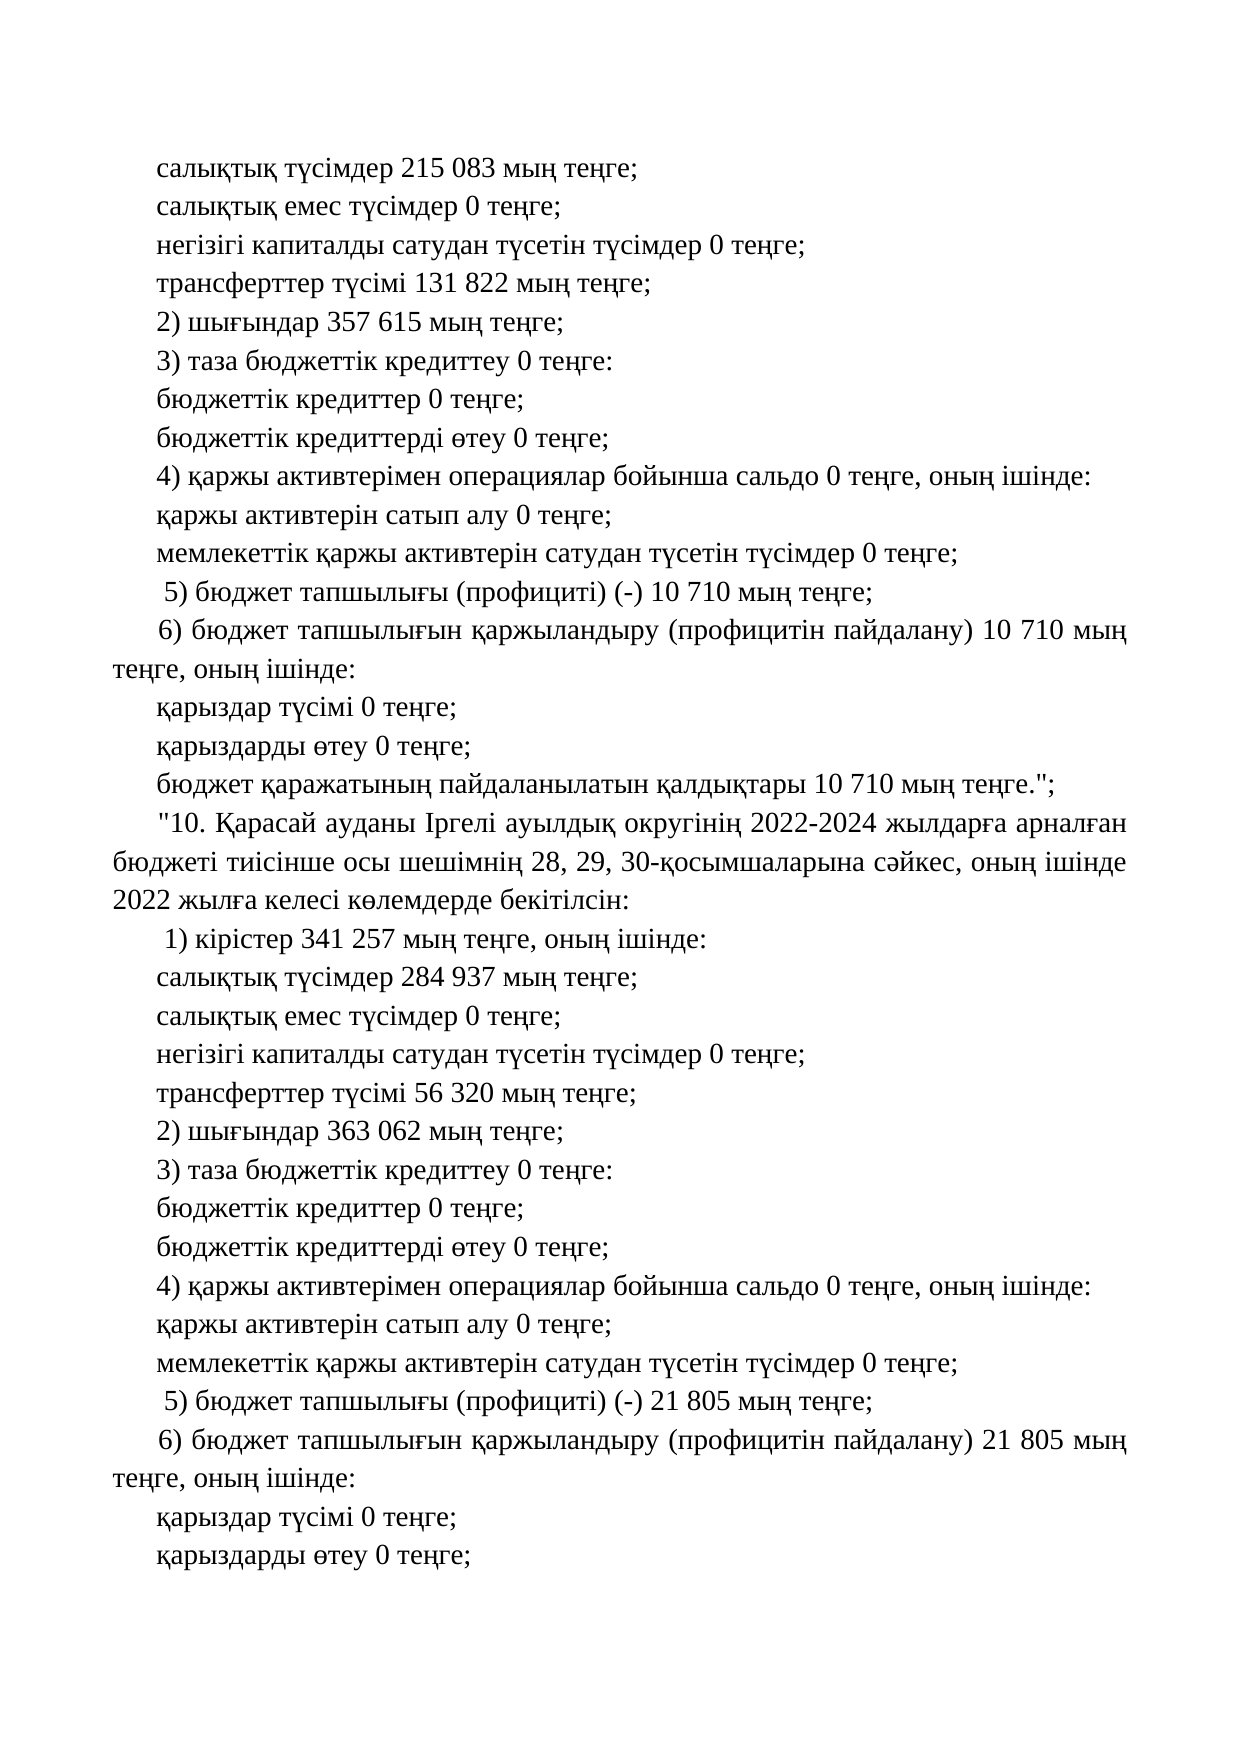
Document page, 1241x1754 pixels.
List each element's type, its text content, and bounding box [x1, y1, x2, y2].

text 6) бюджет тапшылығын қаржыландыру (профицитін пайдалану) 21 805 мың теңге, оның ішінде: [112, 1422, 1128, 1494]
text 5) бюджет тапшылығы (профициті) (-) 10 710 мың теңге; [112, 574, 1128, 607]
text негізігі капиталды сатудан түсетін түсімдер 0 теңге; [112, 227, 1128, 261]
text қарыздар түсімі 0 теңге; [112, 689, 1128, 723]
text қарыздарды өтеу 0 теңге; [112, 728, 1128, 762]
text 4) қаржы активтерімен операциялар бойынша сальдо 0 теңге, оның ішінде: [112, 458, 1128, 492]
text 3) таза бюджеттік кредиттеу 0 теңге: [112, 1152, 1128, 1186]
text қаржы активтерін сатып алу 0 теңге; [112, 1306, 1128, 1340]
text негізігі капиталды сатудан түсетін түсімдер 0 теңге; [112, 1036, 1128, 1070]
text салықтық түсімдер 215 083 мың теңге; [112, 150, 1128, 183]
text мемлекеттік қаржы активтерін сатудан түсетін түсімдер 0 теңге; [112, 535, 1128, 569]
text 2) шығындар 363 062 мың теңге; [112, 1113, 1128, 1147]
text 1) кірістер 341 257 мың теңге, оның ішінде: [112, 921, 1128, 954]
text салықтық емес түсімдер 0 теңге; [112, 188, 1128, 222]
text мемлекеттік қаржы активтерін сатудан түсетін түсімдер 0 теңге; [112, 1345, 1128, 1378]
text салықтық түсімдер 284 937 мың теңге; [112, 959, 1128, 993]
text қарыздарды өтеу 0 теңге; [112, 1537, 1128, 1571]
text "10. Қарасай ауданы Іргелі ауылдық округінің 2022-2024 жылдарға арналған бюджеті тиісінше осы шешімнің 28, 29, 30-қосымшаларына сәйкес, оның ішінде 2022 жылға келесі көлемдерде бекітілсін: [112, 805, 1128, 916]
text бюджет қаражатының пайдаланылатын қалдықтары 10 710 мың теңге."; [112, 767, 1128, 800]
text қарыздар түсімі 0 теңге; [112, 1499, 1128, 1532]
text бюджеттік кредиттерді өтеу 0 теңге; [112, 420, 1128, 453]
text салықтық емес түсімдер 0 теңге; [112, 998, 1128, 1031]
text 3) таза бюджеттік кредиттеу 0 теңге: [112, 343, 1128, 376]
text 4) қаржы активтерімен операциялар бойынша сальдо 0 теңге, оның ішінде: [112, 1268, 1128, 1301]
text бюджеттік кредиттер 0 теңге; [112, 381, 1128, 415]
text қаржы активтерін сатып алу 0 теңге; [112, 497, 1128, 530]
text бюджеттік кредиттерді өтеу 0 теңге; [112, 1229, 1128, 1263]
text 5) бюджет тапшылығы (профициті) (-) 21 805 мың теңге; [112, 1383, 1128, 1417]
text 2) шығындар 357 615 мың теңге; [112, 304, 1128, 338]
text 6) бюджет тапшылығын қаржыландыру (профицитін пайдалану) 10 710 мың теңге, оның ішінде: [112, 612, 1128, 684]
text бюджеттік кредиттер 0 теңге; [112, 1191, 1128, 1224]
text трансферттер түсімі 56 320 мың теңге; [112, 1075, 1128, 1108]
text трансферттер түсімі 131 822 мың теңге; [112, 266, 1128, 299]
